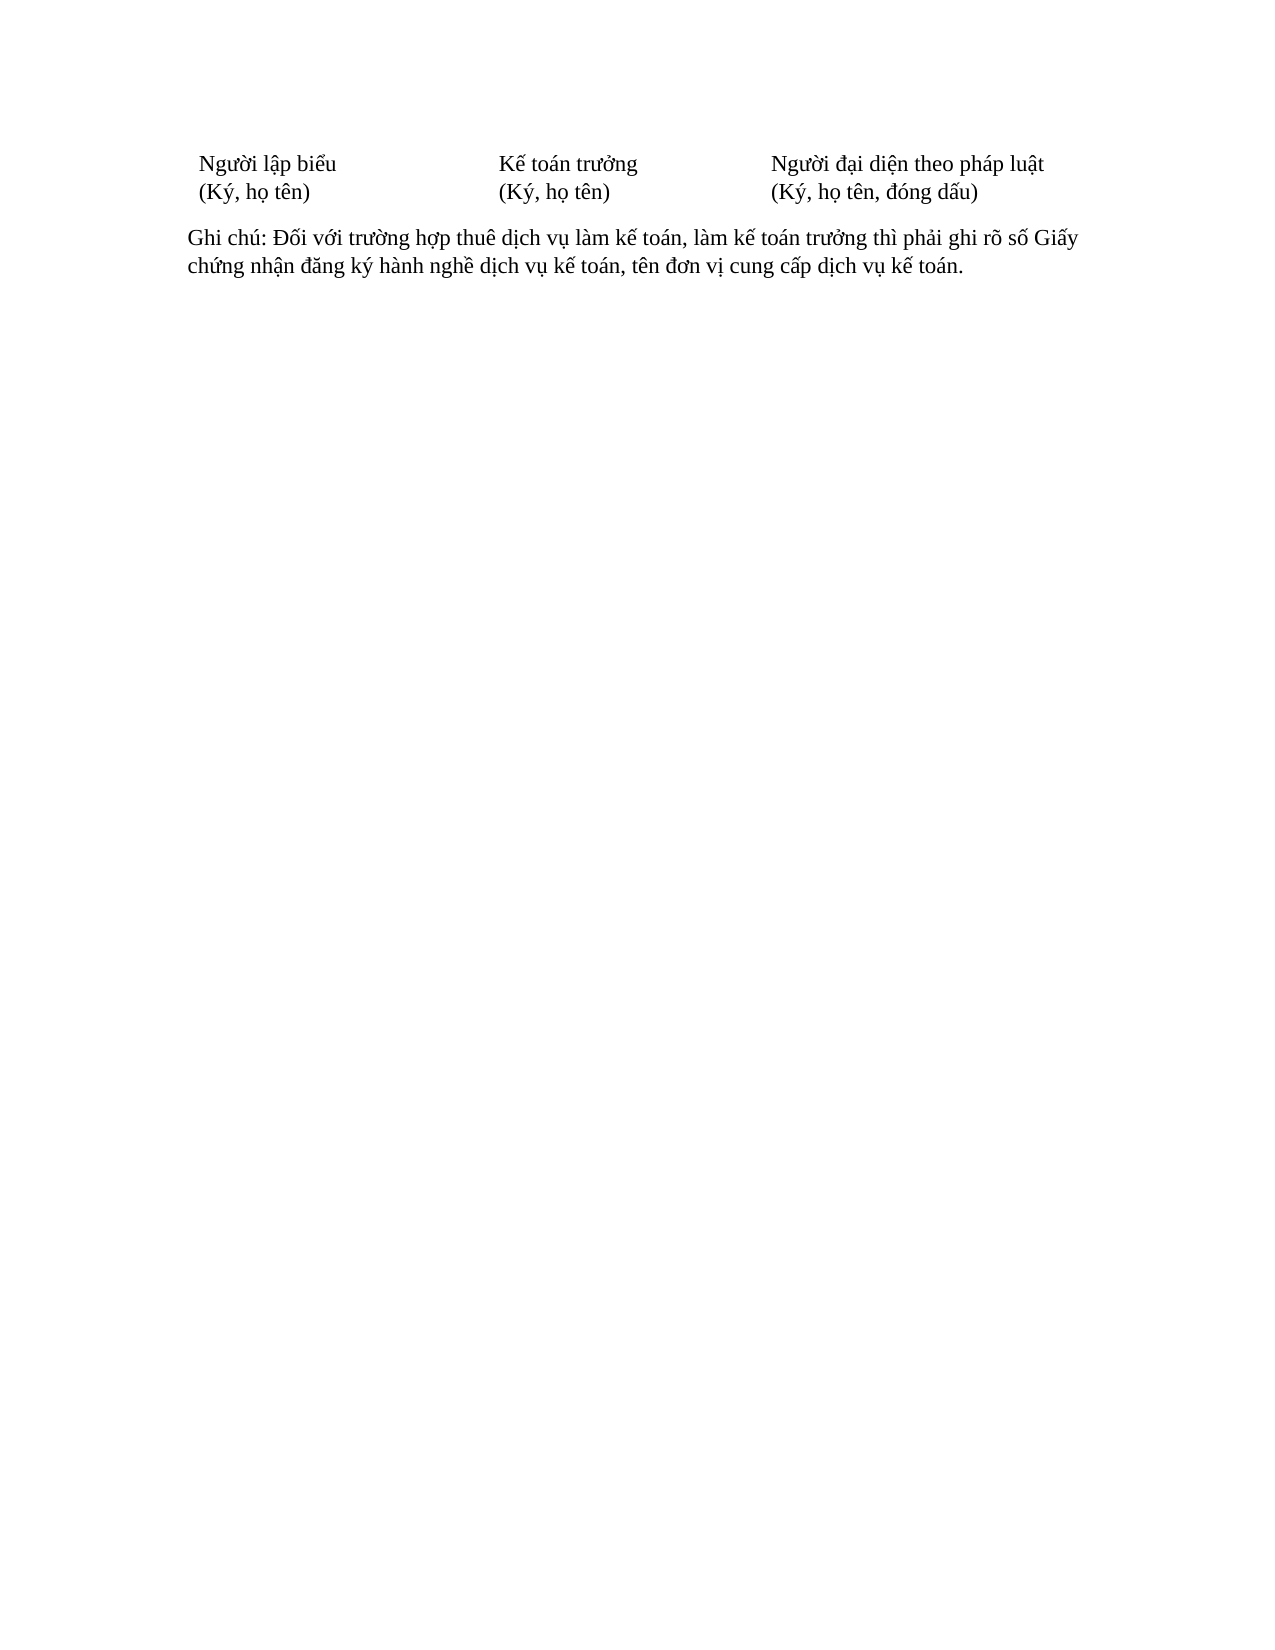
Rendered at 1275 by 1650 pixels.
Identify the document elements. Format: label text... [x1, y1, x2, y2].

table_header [188, 150, 487, 223]
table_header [488, 150, 759, 223]
text Ghi chú: Đối với trường hợp thuê dịch vụ làm kế toán, làm kế toán trưởng thì phải ghi rõ số Giấy chứng nhận đăng ký hành nghề dịch vụ kế toán, tên đơn vị cung cấp dịch vụ kế toán. [187, 223, 1087, 278]
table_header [760, 150, 1087, 223]
